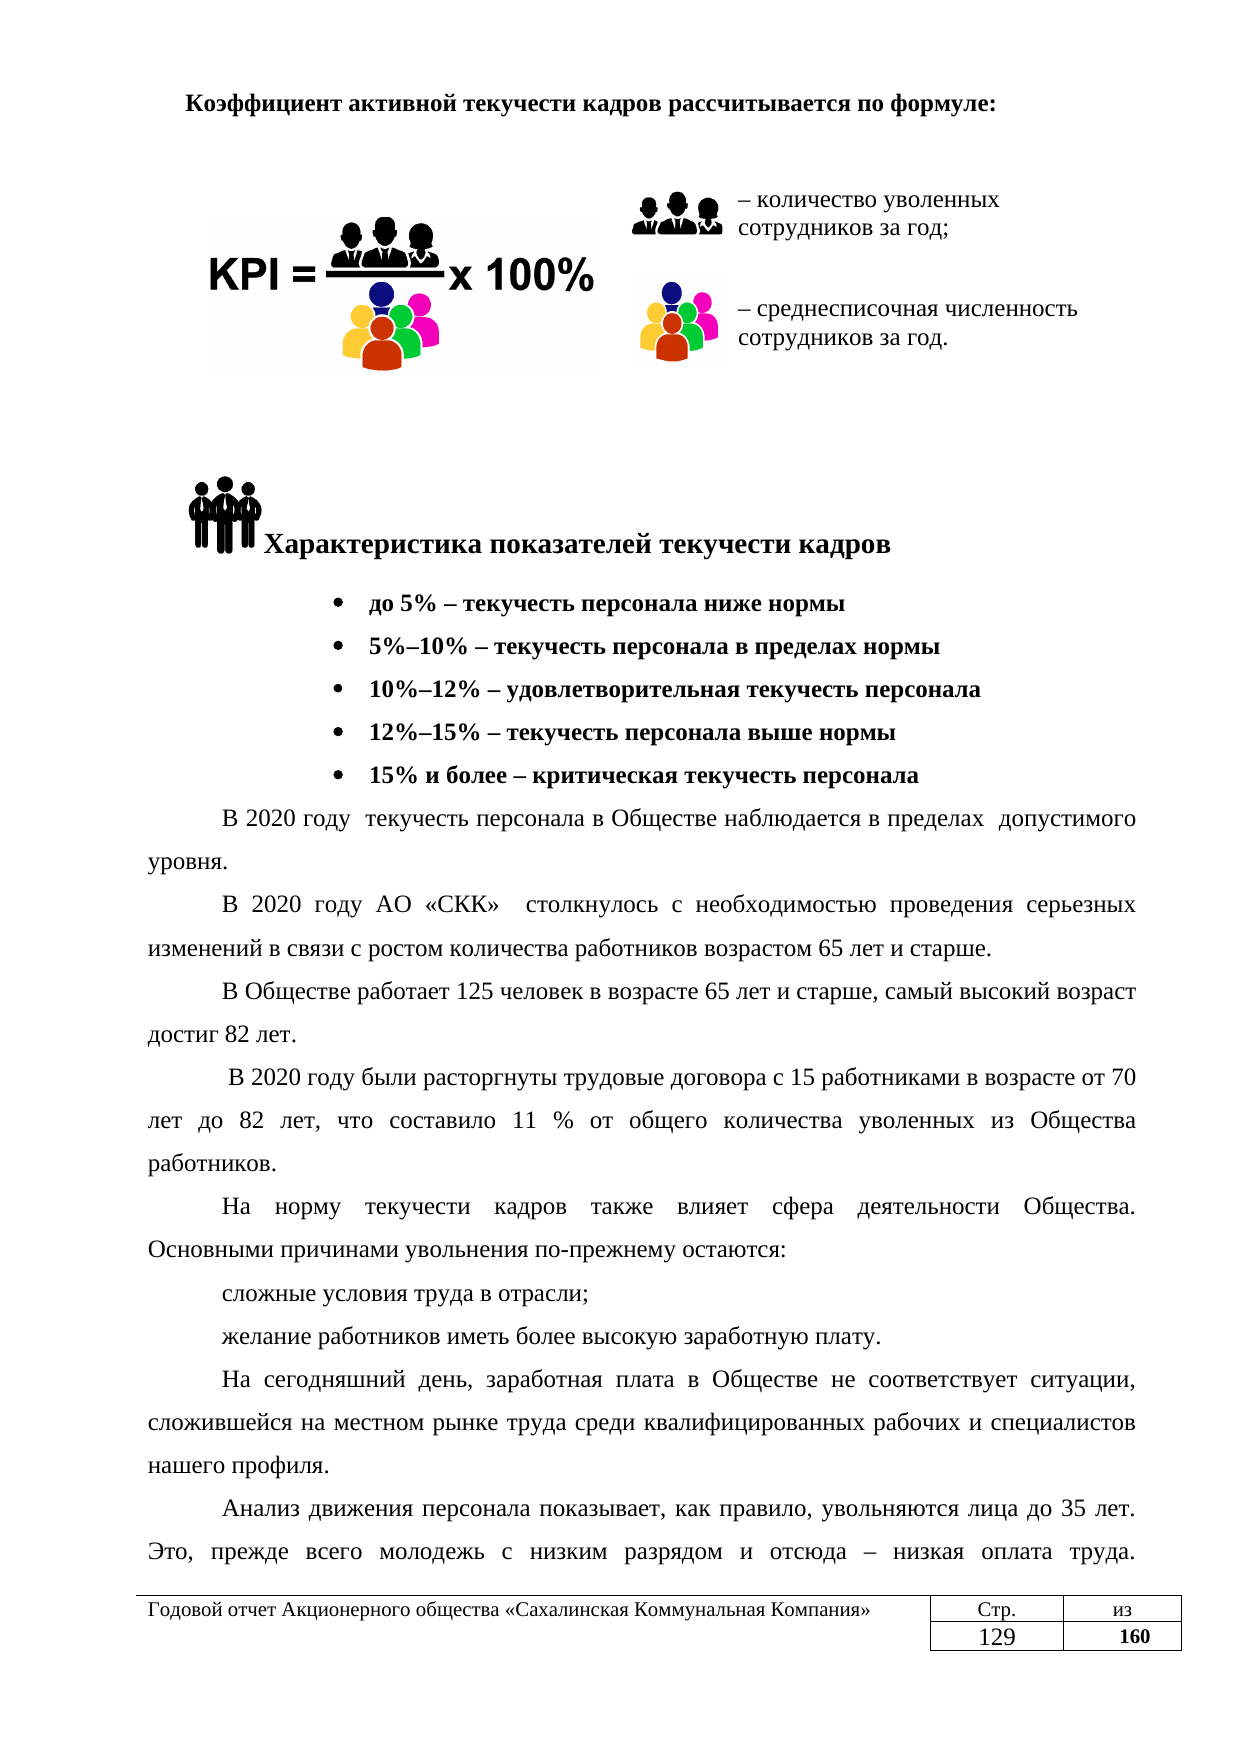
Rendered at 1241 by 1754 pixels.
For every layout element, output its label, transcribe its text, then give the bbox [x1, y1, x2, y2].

text В 2020 году АО «СКК» столкнулось с необходимостью проведения серьезных изменений в связи с ростом количества работников возрастом 65 лет и старше. [148, 889, 1137, 961]
picture [631, 167, 723, 258]
list 10%–12% – удовлетворительная текучесть персонала [260, 674, 1137, 703]
text Характеристика показателей текучести кадров [148, 475, 1137, 560]
text В 2020 году текучесть персонала в Обществе наблюдается в пределах допустимого уровня. [148, 803, 1137, 875]
text В 2020 году были расторгнуты трудовые договора с 15 работниками в возрасте от 70 лет до 82 лет, что составило 11 % от общего количества уволенных из Общества работников. [148, 1062, 1137, 1177]
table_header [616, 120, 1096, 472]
picture [207, 217, 595, 375]
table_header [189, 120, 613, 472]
list 5%–10% – текучесть персонала в пределах нормы [260, 631, 1137, 659]
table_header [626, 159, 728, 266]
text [148, 1493, 1137, 1565]
list до 5% – текучесть персонала ниже нормы [260, 588, 1137, 616]
text На сегодняшний день, заработная плата в Обществе не соответствует ситуации, сложившейся на местном рынке труда среди квалифицированных рабочих и специалистов нашего профиля. [148, 1364, 1137, 1479]
list 15% и более – критическая текучесть персонала [260, 760, 1137, 789]
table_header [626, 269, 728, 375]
text сложные условия труда в отрасли; [148, 1278, 1137, 1306]
picture [631, 276, 723, 368]
picture [185, 475, 264, 554]
text желание работников иметь более высокую заработную плату. [148, 1321, 1137, 1349]
list 12%–15% – текучесть персонала выше нормы [260, 717, 1137, 746]
text В Обществе работает 125 человек в возрасте 65 лет и старше, самый высокий возраст достиг 82 лет. [148, 976, 1137, 1048]
text Коэффициент активной текучести кадров рассчитывается по формуле: [148, 88, 1137, 117]
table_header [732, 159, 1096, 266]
text На норму текучести кадров также влияет сфера деятельности Общества. Основными причинами увольнения по-прежнему остаются: [148, 1191, 1137, 1263]
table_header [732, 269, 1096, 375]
